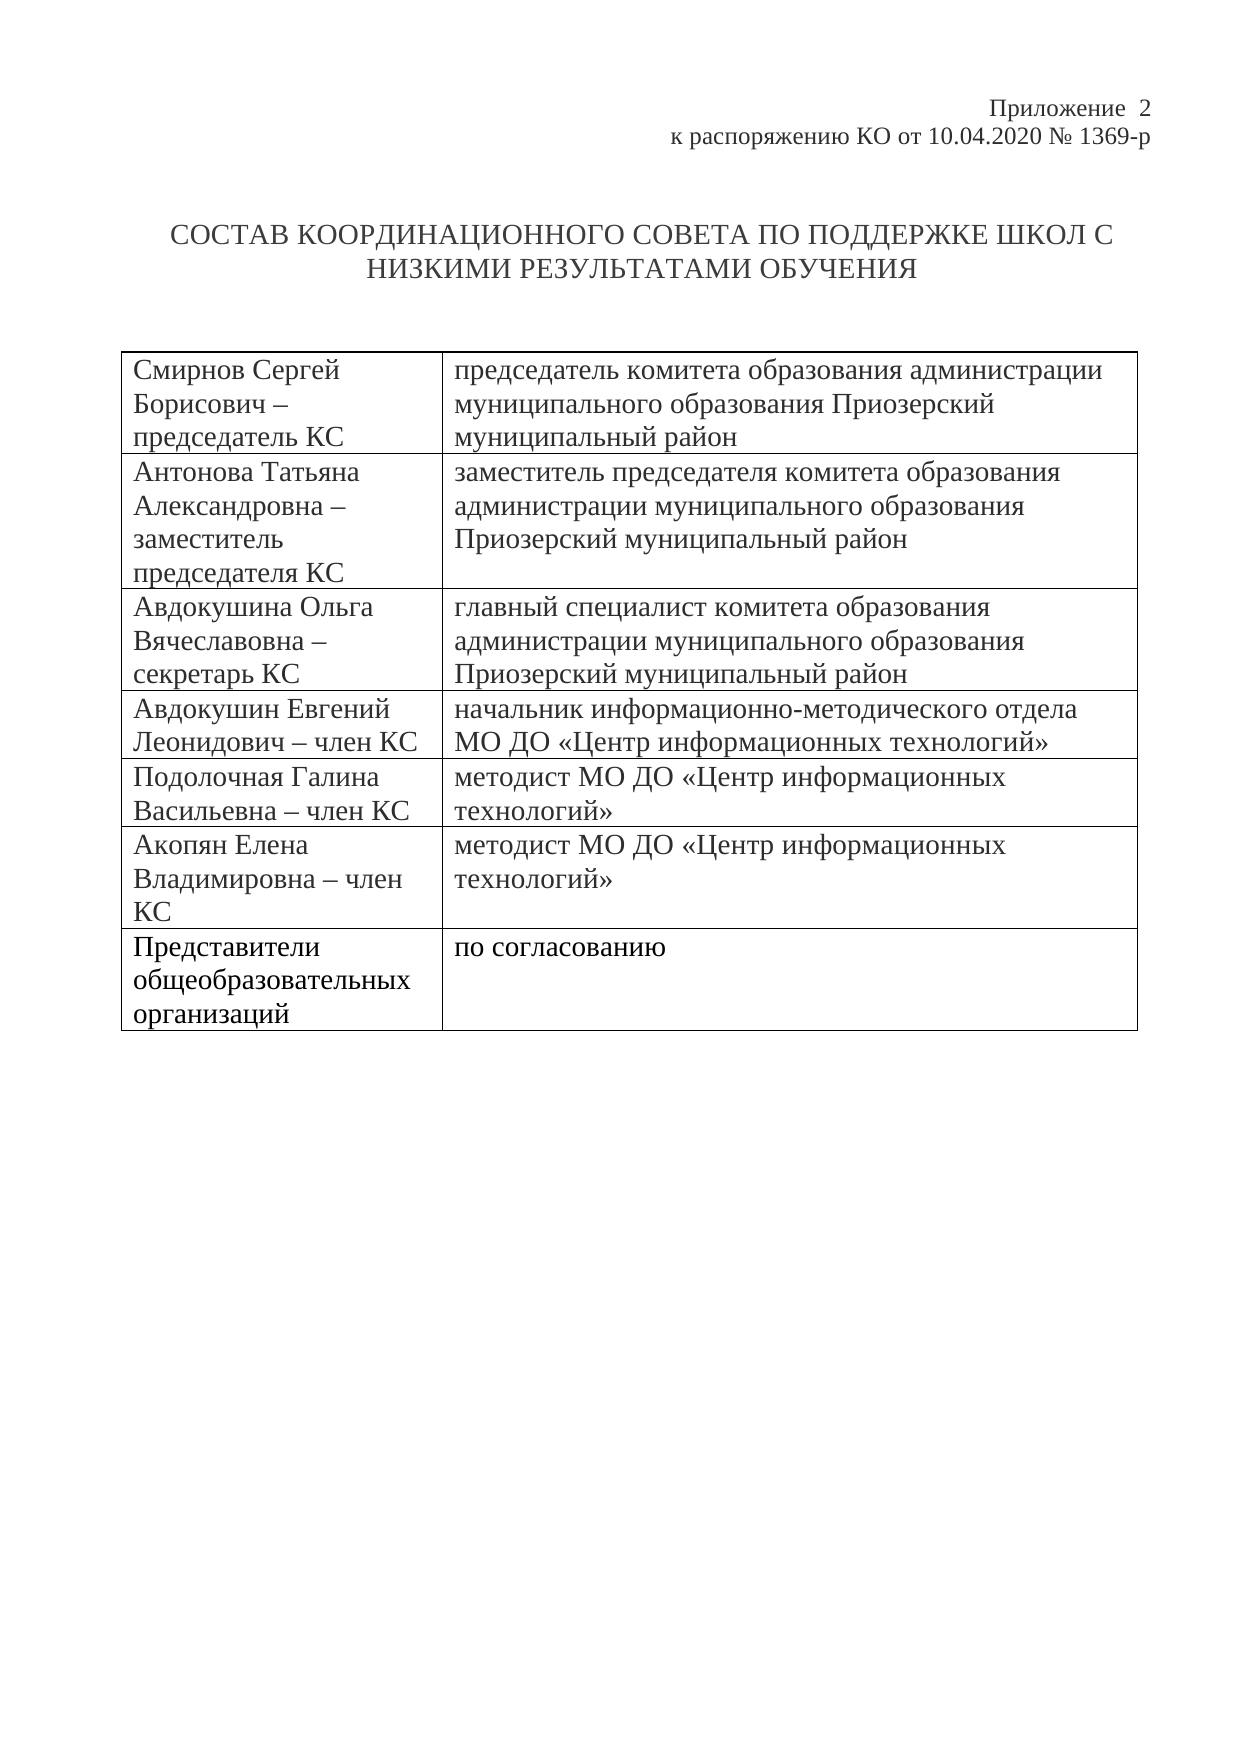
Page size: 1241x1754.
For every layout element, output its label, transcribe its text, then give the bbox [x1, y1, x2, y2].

table_cell методист МО ДО «Центр информационных технологий» [443, 827, 1137, 928]
table_cell по согласованию [443, 929, 1137, 1029]
table_cell начальник информационно-методического отдела МО ДО «Центр информационных технологий» [443, 691, 1137, 758]
table_cell Представители общеобразовательных организаций [122, 929, 442, 1029]
table_header Смирнов Сергей Борисович – председатель КС [122, 353, 442, 453]
text СОСТАВ КООРДИНАЦИОННОГО СОВЕТА ПО ПОДДЕРЖКЕ ШКОЛ С НИЗКИМИ РЕЗУЛЬТАТАМИ ОБУЧЕНИЯ [133, 217, 1152, 284]
text Приложение 2 к распоряжению КО от 10.04.2020 № 1369-р [133, 93, 1152, 150]
table_cell Акопян Елена Владимировна – член КС [122, 827, 442, 928]
table_cell Авдокушин Евгений Леонидович – член КС [122, 691, 442, 758]
table_cell главный специалист комитета образования администрации муниципального образования Приозерский муниципальный район [443, 589, 1137, 690]
table_header председатель комитета образования администрации муниципального образования Приозерский муниципальный район [443, 353, 1137, 453]
table_cell методист МО ДО «Центр информационных технологий» [443, 759, 1137, 826]
table_cell заместитель председателя комитета образования администрации муниципального образования Приозерский муниципальный район [443, 454, 1137, 588]
table_cell Подолочная Галина Васильевна – член КС [122, 759, 442, 826]
table_cell Авдокушина Ольга Вячеславовна – секретарь КС [122, 589, 442, 690]
table_cell Антонова Татьяна Александровна – заместитель председателя КС [122, 454, 442, 588]
